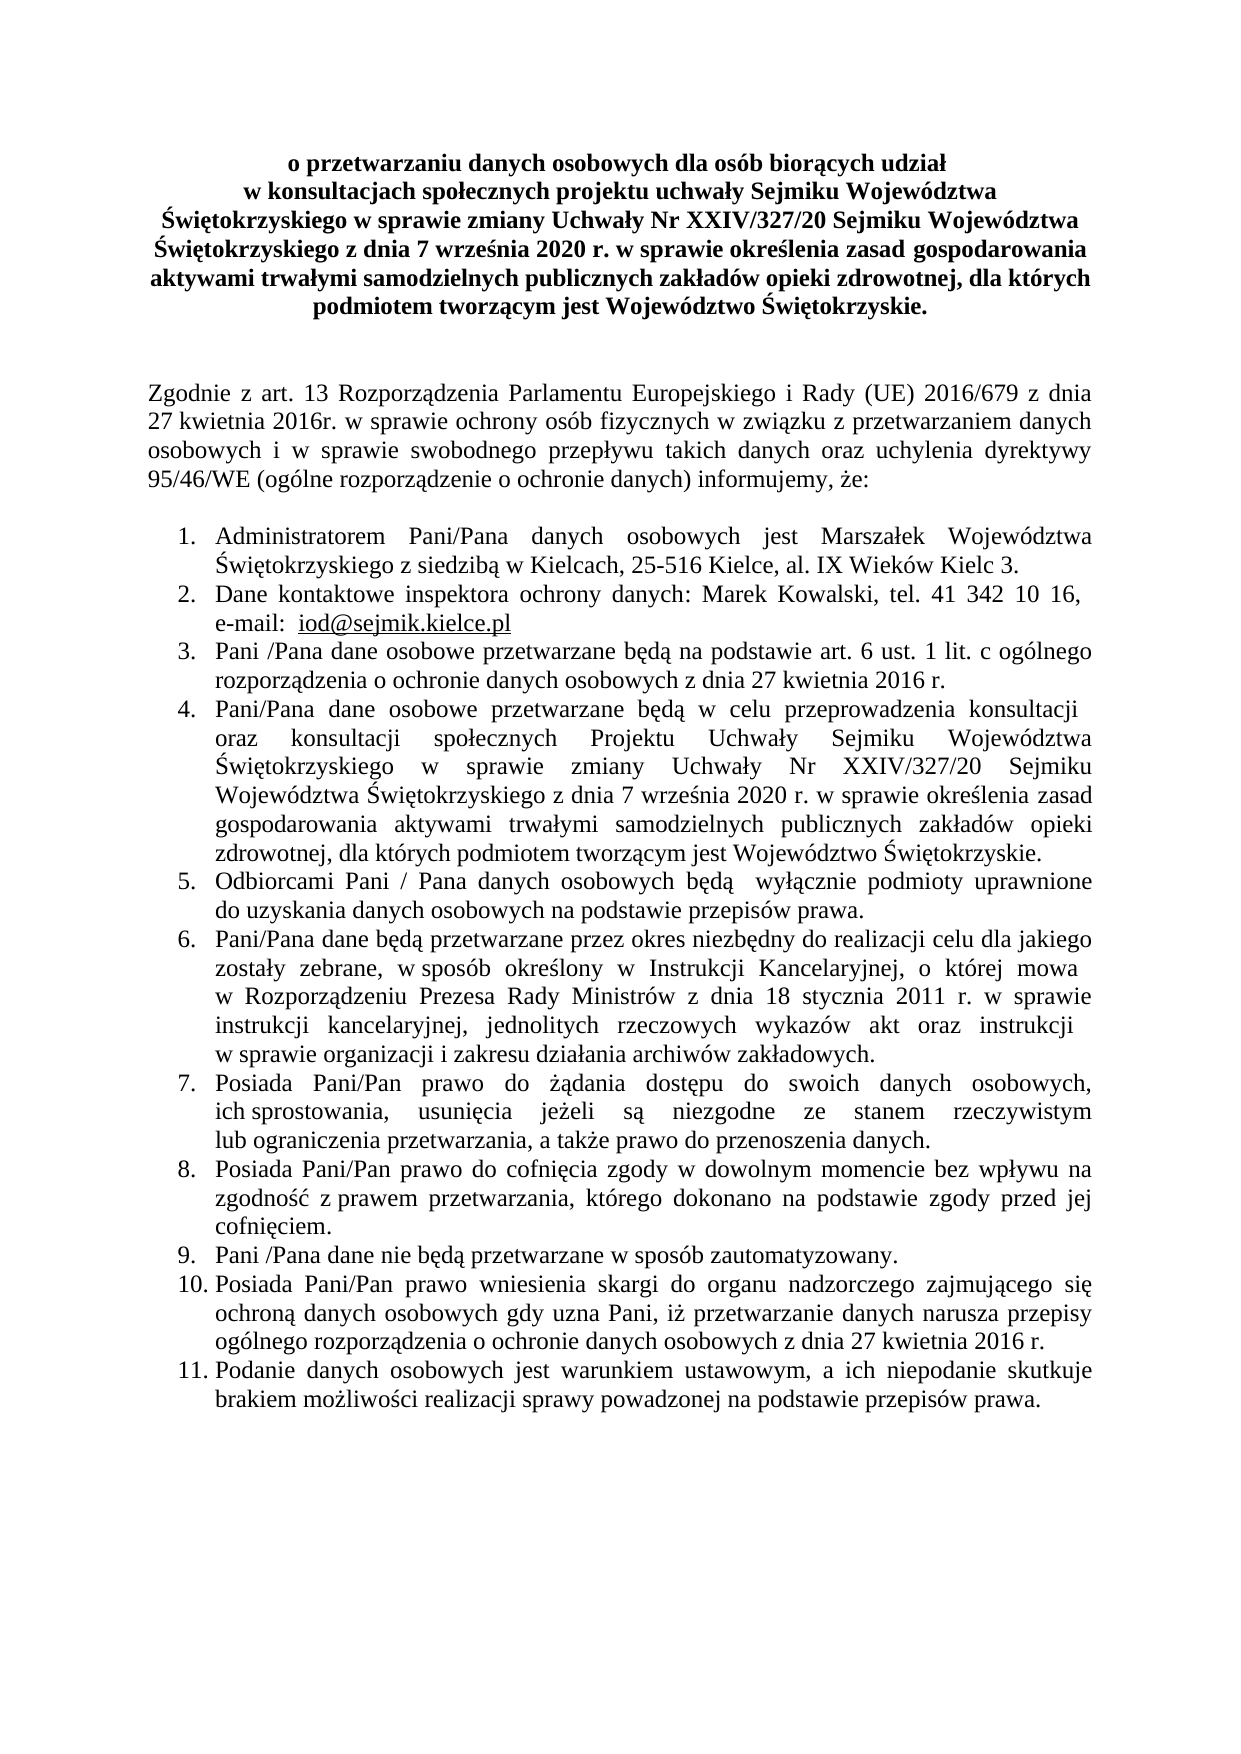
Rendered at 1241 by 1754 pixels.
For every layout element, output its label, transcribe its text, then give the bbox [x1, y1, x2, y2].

list Pani /Pana dane osobowe przetwarzane będą na podstawie art. 6 ust. 1 lit. c ogólnego rozporządzenia o ochronie danych osobowych z dnia 27 kwietnia 2016 r. [177, 636, 1093, 694]
list Odbiorcami Pani / Pana danych osobowych będą wyłącznie podmioty uprawnione do uzyskania danych osobowych na podstawie przepisów prawa. [177, 866, 1093, 924]
list Pani/Pana dane będą przetwarzane przez okres niezbędny do realizacji celu dla jakiego zostały zebrane, w sposób określony w Instrukcji Kancelaryjnej, o której mowa w Rozporządzeniu Prezesa Rady Ministrów z dnia 18 stycznia 2011 r. w sprawie instrukcji kancelaryjnej, jednolitych rzeczowych wykazów akt oraz instrukcji w sprawie organizacji i zakresu działania archiwów zakładowych. [177, 924, 1093, 1068]
list Pani/Pana dane osobowe przetwarzane będą w celu przeprowadzenia konsultacji oraz konsultacji społecznych Projektu Uchwały Sejmiku Województwa Świętokrzyskiego w sprawie zmiany Uchwały Nr XXIV/327/20 Sejmiku Województwa Świętokrzyskiego z dnia 7 września 2020 r. w sprawie określenia zasad gospodarowania aktywami trwałymi samodzielnych publicznych zakładów opieki zdrowotnej, dla których podmiotem tworzącym jest Województwo Świętokrzyskie. [177, 694, 1093, 866]
text o przetwarzaniu danych osobowych dla osób biorących udział w konsultacjach społecznych projektu uchwały Sejmiku Województwa Świętokrzyskiego w sprawie zmiany Uchwały Nr XXIV/327/20 Sejmiku Województwa Świętokrzyskiego z dnia 7 września 2020 r. w sprawie określenia zasad gospodarowania aktywami trwałymi samodzielnych publicznych zakładów opieki zdrowotnej, dla których podmiotem tworzącym jest Województwo Świętokrzyskie. [148, 148, 1093, 320]
list Posiada Pani/Pan prawo do żądania dostępu do swoich danych osobowych, ich sprostowania, usunięcia jeżeli są niezgodne ze stanem rzeczywistym lub ograniczenia przetwarzania, a także prawo do przenoszenia danych. [177, 1068, 1093, 1154]
text Zgodnie z art. 13 Rozporządzenia Parlamentu Europejskiego i Rady (UE) 2016/679 z dnia 27 kwietnia 2016r. w sprawie ochrony osób fizycznych w związku z przetwarzaniem danych osobowych i w sprawie swobodnego przepływu takich danych oraz uchylenia dyrektywy 95/46/WE (ogólne rozporządzenie o ochronie danych) informujemy, że: [148, 378, 1093, 493]
list Posiada Pani/Pan prawo wniesienia skargi do organu nadzorczego zajmującego się ochroną danych osobowych gdy uzna Pani, iż przetwarzanie danych narusza przepisy ogólnego rozporządzenia o ochronie danych osobowych z dnia 27 kwietnia 2016 r. [177, 1269, 1093, 1355]
list Administratorem Pani/Pana danych osobowych jest Marszałek Województwa Świętokrzyskiego z siedzibą w Kielcach, 25-516 Kielce, al. IX Wieków Kielc 3. [177, 521, 1093, 579]
list Dane kontaktowe inspektora ochrony danych: Marek Kowalski, tel. 41 342 10 16, e-mail: iod@sejmik.kielce.pl [177, 579, 1093, 636]
list Posiada Pani/Pan prawo do cofnięcia zgody w dowolnym momencie bez wpływu na zgodność z prawem przetwarzania, którego dokonano na podstawie zgody przed jej cofnięciem. [177, 1154, 1093, 1240]
list Pani /Pana dane nie będą przetwarzane w sposób zautomatyzowany. [177, 1240, 1093, 1269]
list Podanie danych osobowych jest warunkiem ustawowym, a ich niepodanie skutkuje brakiem możliwości realizacji sprawy powadzonej na podstawie przepisów prawa. [177, 1355, 1093, 1413]
